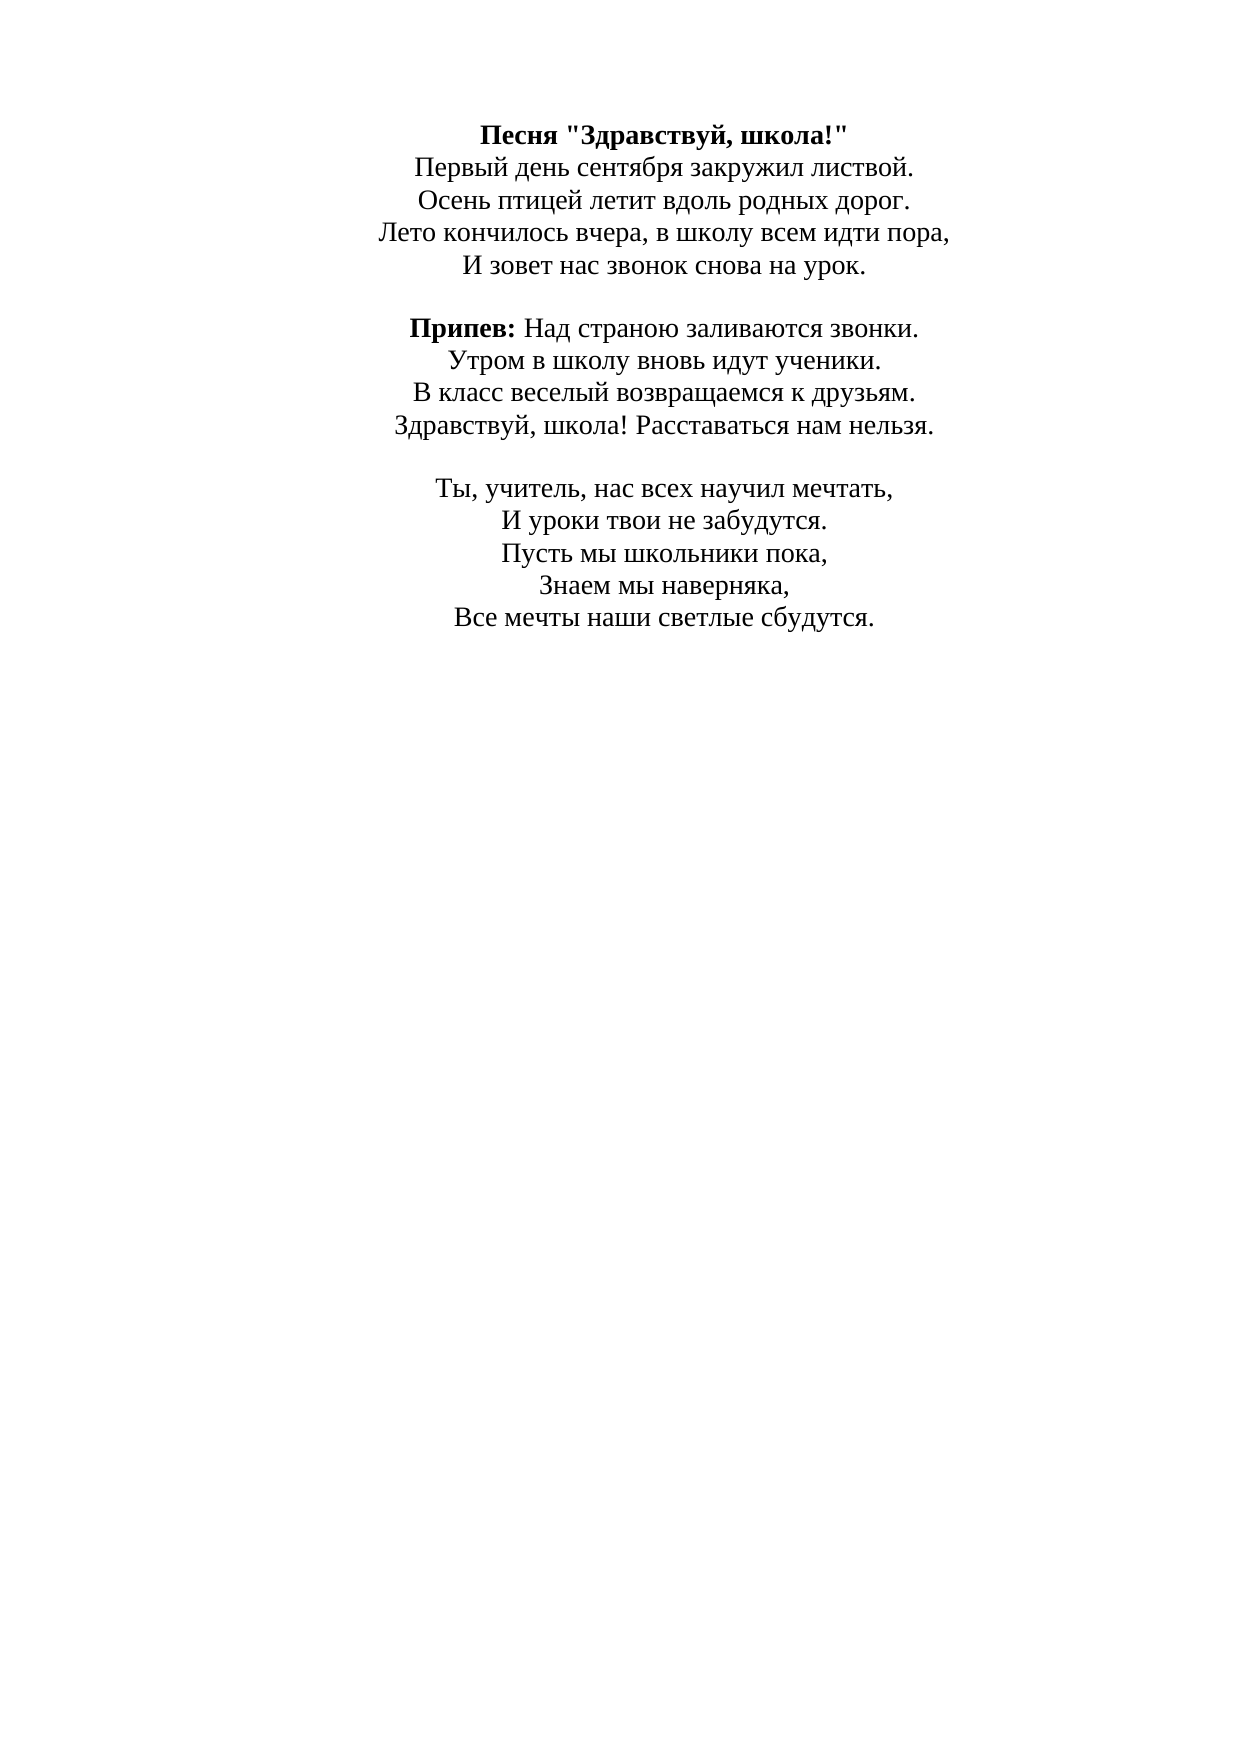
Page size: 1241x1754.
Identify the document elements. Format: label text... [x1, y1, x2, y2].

text Знаем мы наверняка, [177, 568, 1152, 601]
text Припев: Над страною заливаются звонки. [177, 311, 1152, 343]
text Утром в школу вновь идут ученики. [177, 343, 1152, 376]
text Лето кончилось вчера, в школу всем идти пора, [177, 215, 1152, 248]
text Все мечты наши светлые сбудутся. [177, 601, 1152, 633]
text Первый день сентября закружил листвой. [177, 151, 1152, 183]
text И зовет нас звонок снова на урок. [177, 248, 1152, 280]
text И уроки твои не забудутся. [177, 503, 1152, 536]
text Здравствуй, школа! Расставаться нам нельзя. [177, 408, 1152, 440]
text Ты, учитель, нас всех научил мечтать, [177, 471, 1152, 503]
text Осень птицей летит вдоль родных дорог. [177, 183, 1152, 215]
text Песня "Здравствуй, школа!" [177, 118, 1152, 151]
text Пусть мы школьники пока, [177, 536, 1152, 568]
text В класс веселый возвращаемся к друзьям. [177, 376, 1152, 408]
